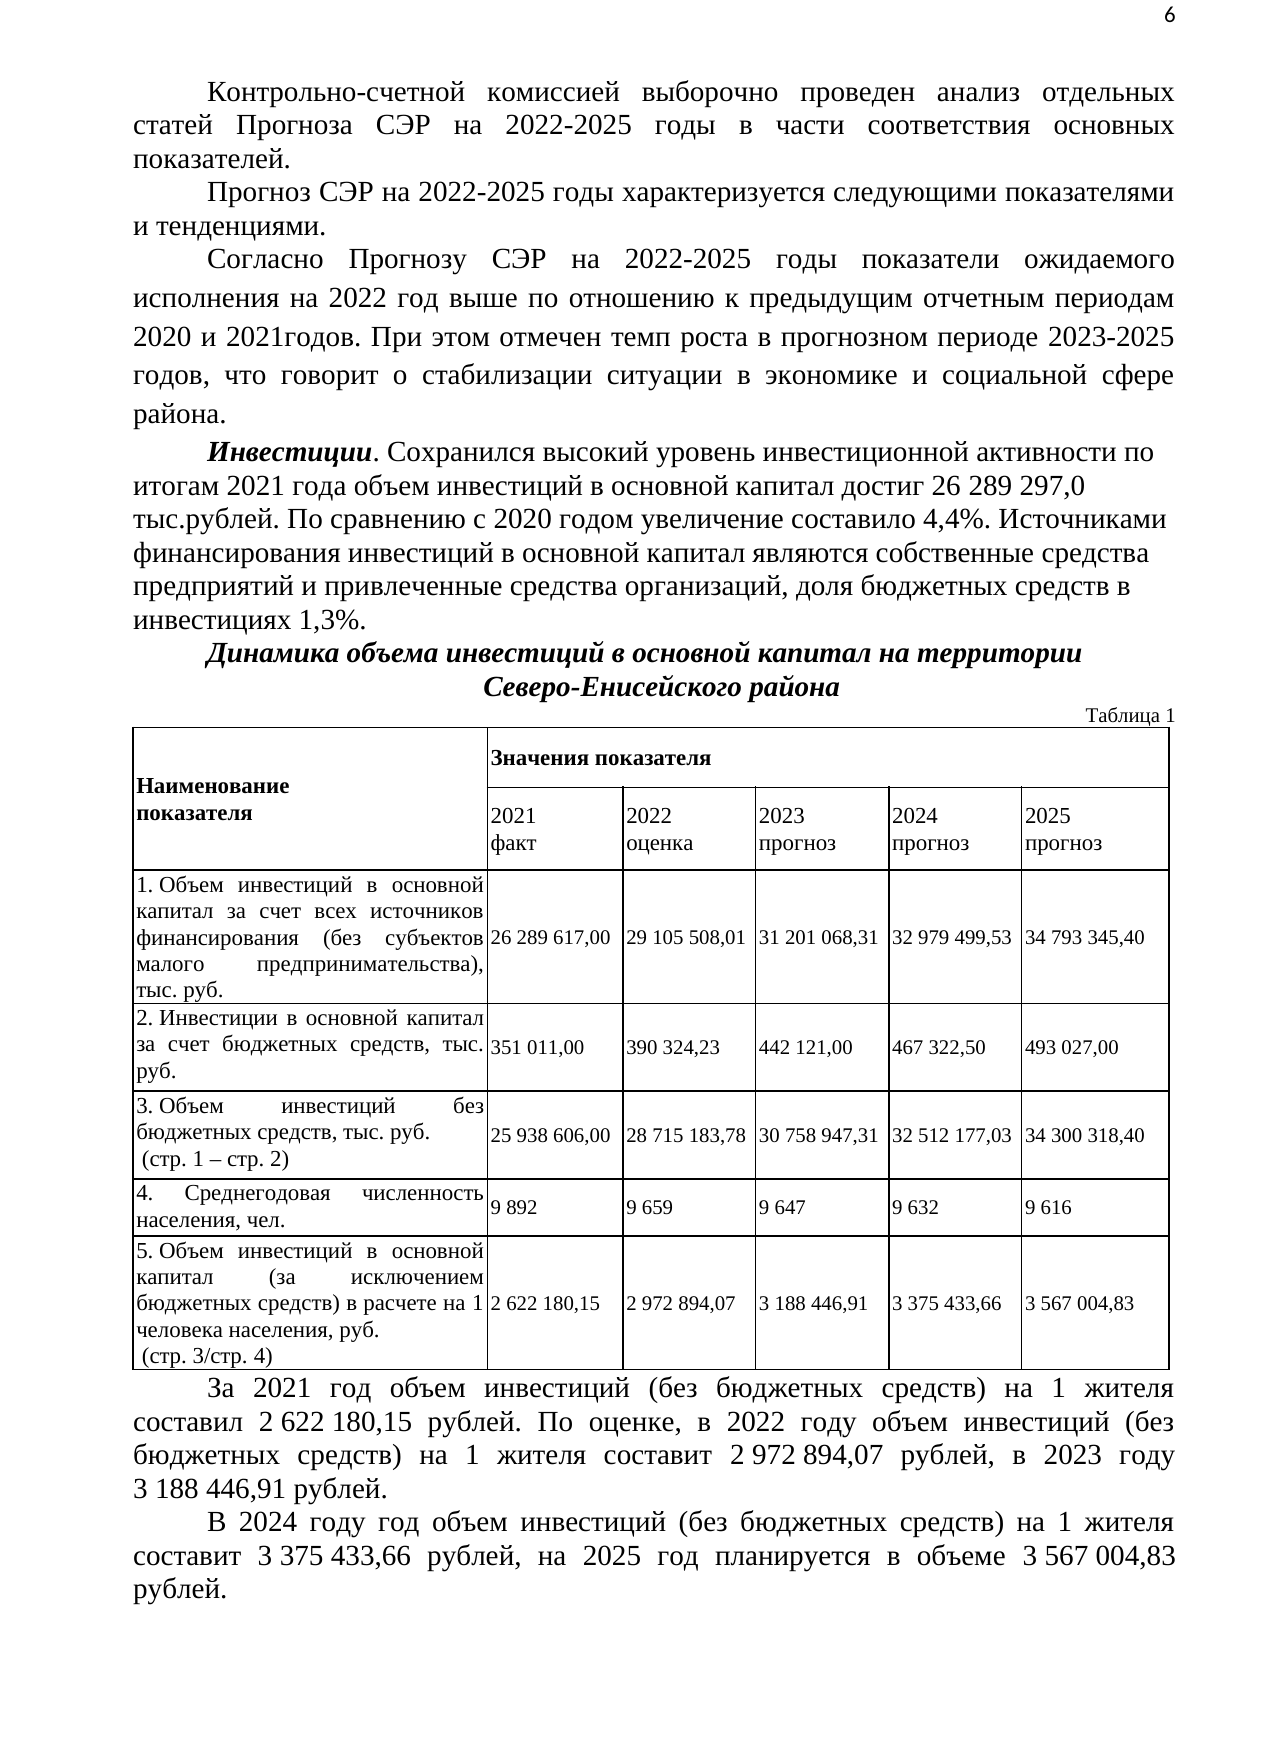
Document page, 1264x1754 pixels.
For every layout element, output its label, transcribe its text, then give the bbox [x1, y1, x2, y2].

text За 2021 год объем инвестиций (без бюджетных средств) на 1 жителя составил 2 622 180,15 рублей. По оценке, в 2022 году объем инвестиций (без бюджетных средств) на 1 жителя составит 2 972 894,07 рублей, в 2023 году 3 188 446,91 рублей. [133, 1370, 1175, 1504]
table_cell 3 567 004,83 [1022, 1237, 1168, 1368]
table_cell 31 201 068,31 [756, 871, 888, 1003]
table_header Наименование показателя [134, 728, 487, 869]
table_cell 30 758 947,31 [756, 1092, 888, 1178]
table_cell 32 512 177,03 [890, 1092, 1021, 1178]
text Динамика объема инвестиций в основной капитал на территории [133, 636, 1175, 669]
table_cell 2024 прогноз [890, 788, 1021, 869]
text Контрольно-счетной комиссией выборочно проведен анализ отдельных статей Прогноза СЭР на 2022-2025 годы в части соответствия основных показателей. [133, 74, 1175, 174]
table_cell 9 659 [624, 1180, 755, 1235]
table_cell 390 324,23 [624, 1004, 755, 1090]
table_cell 9 616 [1022, 1180, 1168, 1235]
table_cell 3 375 433,66 [890, 1237, 1021, 1368]
table_cell 9 632 [890, 1180, 1021, 1235]
text Согласно Прогнозу СЭР на 2022-2025 годы показатели ожидаемого исполнения на 2022 год выше по отношению к предыдущим отчетным периодам 2020 и 2021годов. При этом отмечен темп роста в прогнозном периоде 2023-2025 годов, что говорит о стабилизации ситуации в экономике и социальной сфере района. [133, 242, 1175, 429]
table_cell 467 322,50 [890, 1004, 1021, 1090]
text Таблица 1 [133, 703, 1175, 727]
table_cell 2 622 180,15 [488, 1237, 622, 1368]
table_cell 2021 факт [488, 788, 622, 869]
table_cell 2 972 894,07 [624, 1237, 755, 1368]
table_cell 442 121,00 [756, 1004, 888, 1090]
table_cell 25 938 606,00 [488, 1092, 622, 1178]
table_cell 2023 прогноз [756, 788, 888, 869]
text Прогноз СЭР на 2022-2025 годы характеризуется следующими показателями и тенденциями. [133, 174, 1175, 242]
table_cell 9 647 [756, 1180, 888, 1235]
table_cell 4. Среднегодовая численность населения, чел. [134, 1180, 487, 1235]
text В 2024 году год объем инвестиций (без бюджетных средств) на 1 жителя составит 3 375 433,66 рублей, на 2025 год планируется в объеме 3 567 004,83 рублей. [133, 1504, 1175, 1605]
table_cell 493 027,00 [1022, 1004, 1168, 1090]
table_cell 26 289 617,00 [488, 871, 622, 1003]
text Северо-Енисейского района [74, 669, 1175, 703]
table_cell 3. Объем инвестиций без бюджетных средств, тыс. руб. (стр. 1 – стр. 2) [134, 1092, 487, 1178]
table_cell 34 300 318,40 [1022, 1092, 1168, 1178]
table_cell 3 188 446,91 [756, 1237, 888, 1368]
table_cell 28 715 183,78 [624, 1092, 755, 1178]
table_cell 2025 прогноз [1022, 788, 1168, 869]
table_cell 29 105 508,01 [624, 871, 755, 1003]
table_header Значения показателя [488, 728, 1168, 786]
table_cell 351 011,00 [488, 1004, 622, 1090]
table_cell 9 892 [488, 1180, 622, 1235]
table_cell 2022 оценка [624, 788, 755, 869]
table_cell 5. Объем инвестиций в основной капитал (за исключением бюджетных средств) в расчете на 1 человека населения, руб. (стр. 3/стр. 4) [134, 1237, 487, 1368]
table_cell 2. Инвестиции в основной капитал за счет бюджетных средств, тыс. руб. [134, 1004, 487, 1090]
text Инвестиции. Сохранился высокий уровень инвестиционной активности по итогам 2021 года объем инвестиций в основной капитал достиг 26 289 297,0 тыс.рублей. По сравнению с 2020 годом увеличение составило 4,4%. Источниками финансирования инвестиций в основной капитал являются собственные средства предприятий и привлеченные средства организаций, доля бюджетных средств в инвестициях 1,3%. [133, 434, 1175, 636]
table_cell 34 793 345,40 [1022, 871, 1168, 1003]
table_cell 32 979 499,53 [890, 871, 1021, 1003]
table_cell 1. Объем инвестиций в основной капитал за счет всех источников финансирования (без субъектов малого предпринимательства), тыс. руб. [134, 871, 487, 1003]
